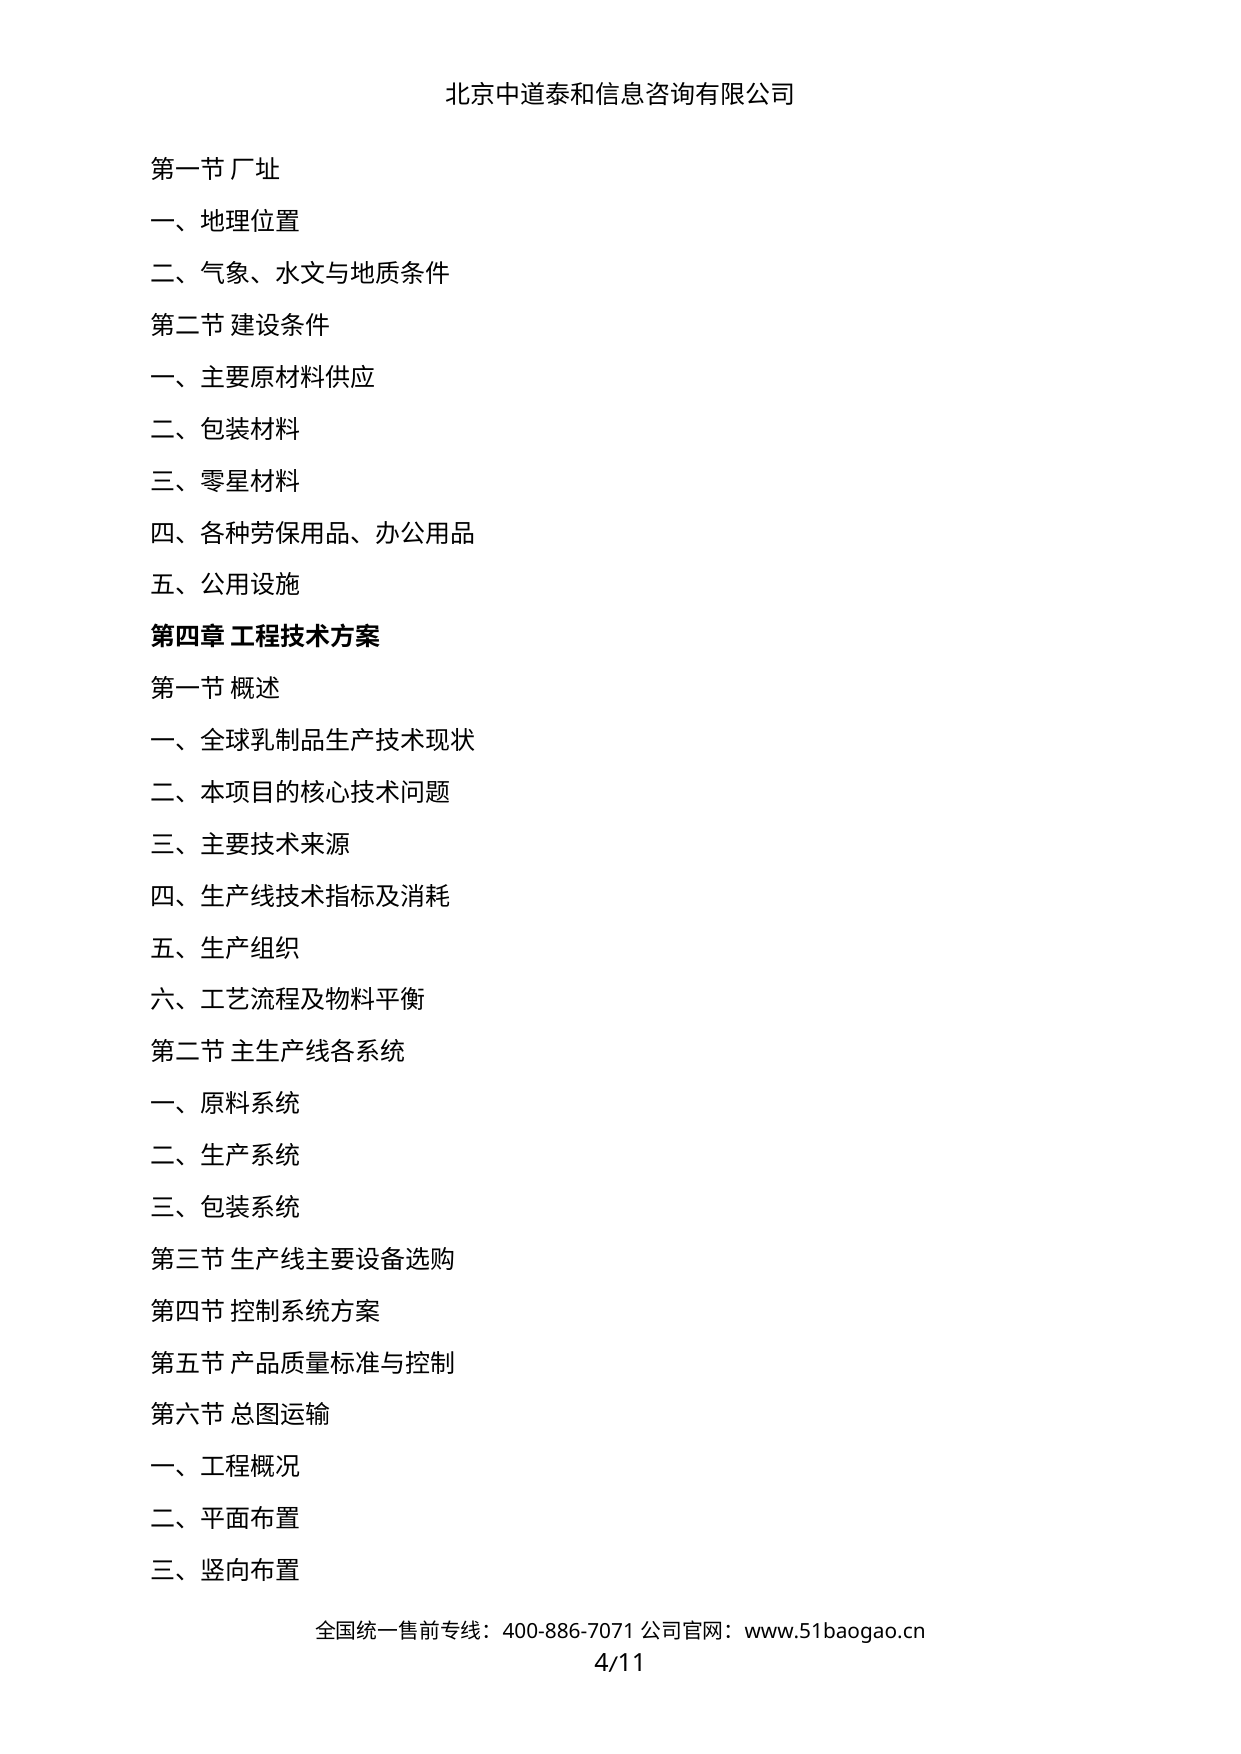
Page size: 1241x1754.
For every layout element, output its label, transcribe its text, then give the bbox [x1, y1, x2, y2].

text 二、本项目的核心技术问题 [150, 772, 1090, 809]
text 三、竖向布置 [150, 1551, 1090, 1587]
text 第三节 生产线主要设备选购 [150, 1239, 1090, 1276]
text 一、全球乳制品生产技术现状 [150, 721, 1090, 757]
text 二、包装材料 [150, 409, 1090, 446]
text 第二节 主生产线各系统 [150, 1032, 1090, 1068]
text 第四节 控制系统方案 [150, 1291, 1090, 1327]
text 四、各种劳保用品、办公用品 [150, 513, 1090, 549]
text 三、零星材料 [150, 461, 1090, 497]
text 三、包装系统 [150, 1187, 1090, 1224]
text 一、原料系统 [150, 1084, 1090, 1120]
text 二、气象、水文与地质条件 [150, 254, 1090, 290]
text 三、主要技术来源 [150, 824, 1090, 861]
text 二、生产系统 [150, 1136, 1090, 1172]
text 五、公用设施 [150, 565, 1090, 601]
text 四、生产线技术指标及消耗 [150, 876, 1090, 912]
text 第一节 概述 [150, 669, 1090, 705]
text 二、平面布置 [150, 1499, 1090, 1535]
text 六、工艺流程及物料平衡 [150, 980, 1090, 1016]
text 第六节 总图运输 [150, 1395, 1090, 1431]
text 一、主要原材料供应 [150, 357, 1090, 394]
text 第四章 工程技术方案 [150, 617, 1090, 653]
text 五、生产组织 [150, 928, 1090, 964]
text 一、工程概况 [150, 1447, 1090, 1483]
text 第一节 厂址 [150, 150, 1090, 186]
text 第五节 产品质量标准与控制 [150, 1343, 1090, 1379]
text 第二节 建设条件 [150, 306, 1090, 342]
text 一、地理位置 [150, 202, 1090, 238]
